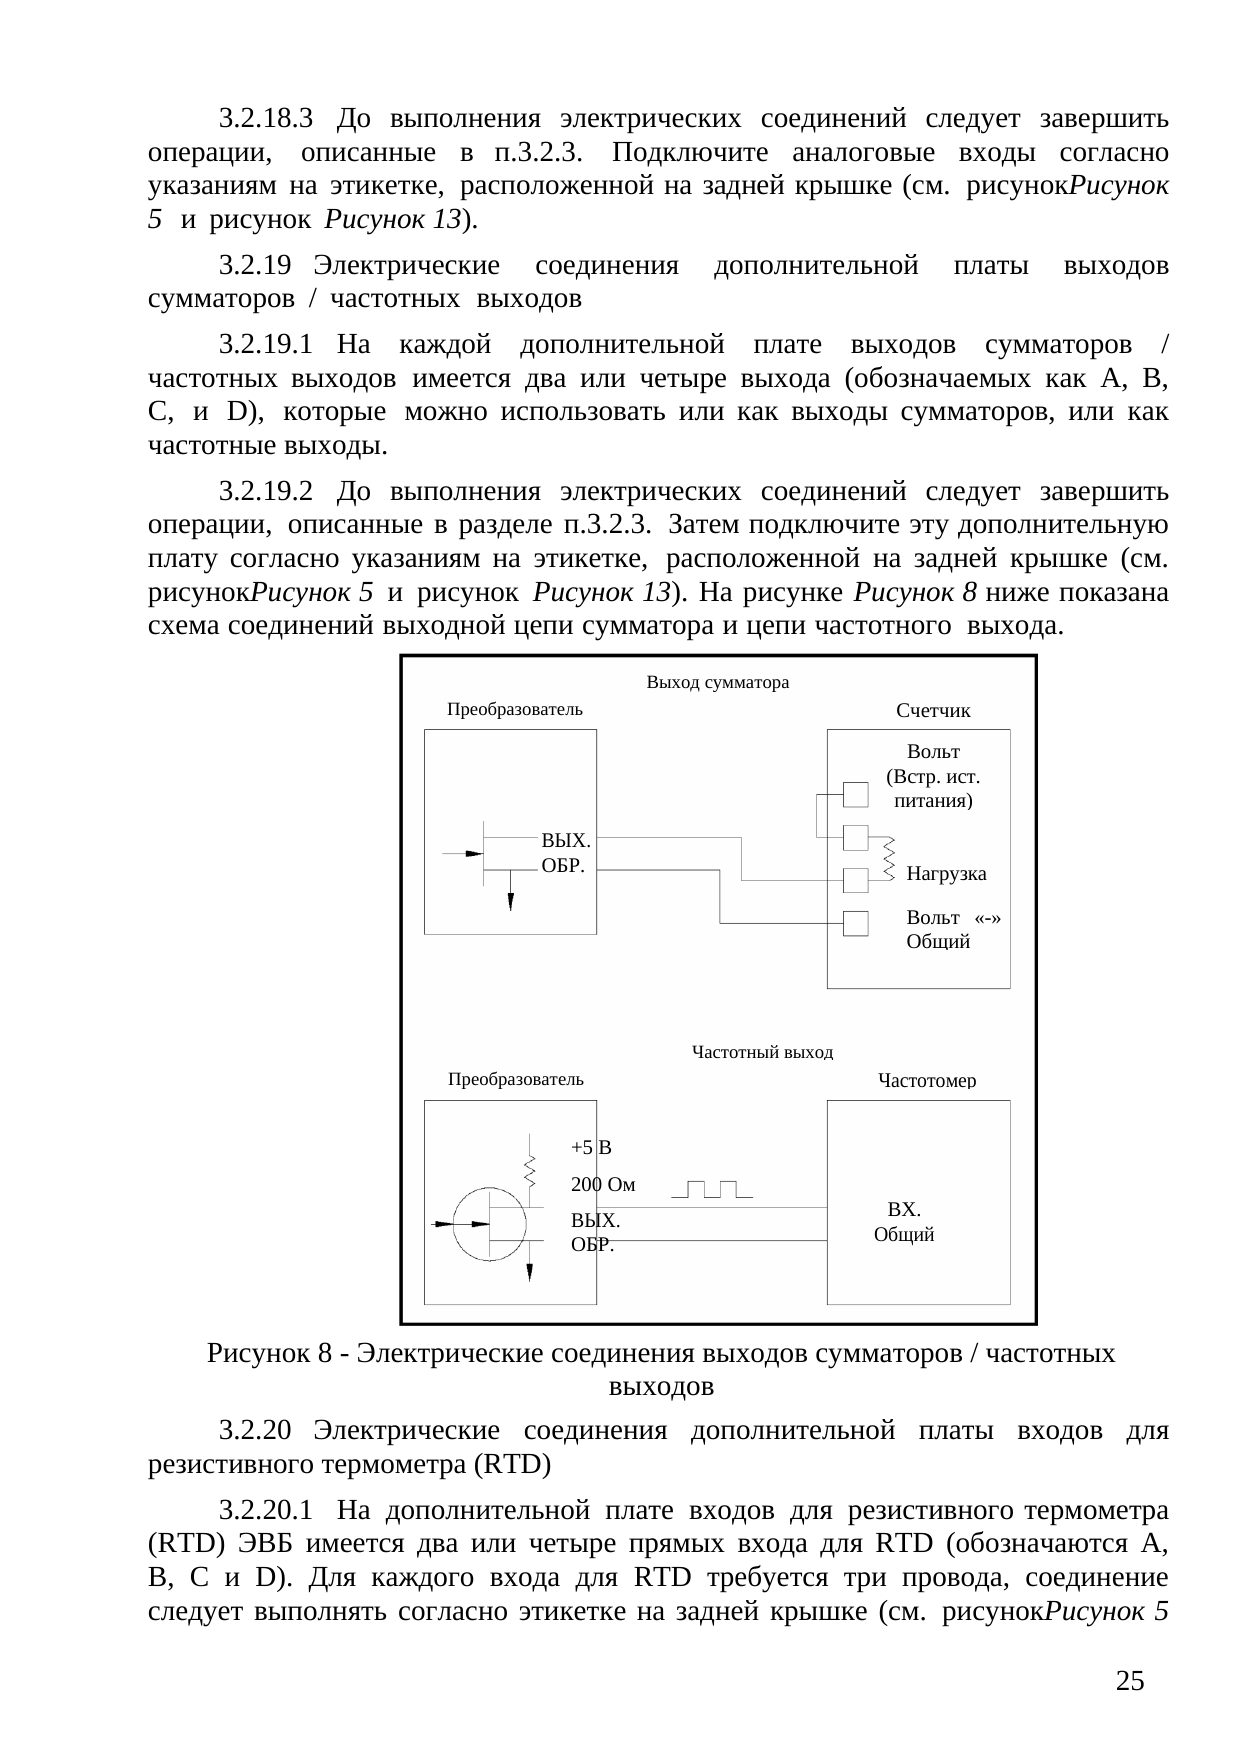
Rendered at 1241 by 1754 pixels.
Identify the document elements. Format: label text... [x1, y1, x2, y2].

subtitle До выполнения электрических соединений следует завершить операции, описанные в п.3.2.3. Подключите аналоговые входы согласно указаниям на этикетке, расположенной на задней крышке (см. рисунокРисунок 5 и рисунок Рисунок 13). [148, 100, 1169, 234]
subtitle На каждой дополнительной плате выходов сумматоров / частотных выходов имеется два или четыре выхода (обозначаемых как A, B, C, и D), которые можно использовать или как выходы сумматоров, или как частотные выходы. [148, 326, 1169, 461]
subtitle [148, 1492, 1169, 1626]
subtitle До выполнения электрических соединений следует завершить операции, описанные в разделе п.3.2.3. Затем подключите эту дополнительную плату согласно указаниям на этикетке, расположенной на задней крышке (см. рисунокРисунок 5 и рисунок Рисунок 13). На рисунке Рисунок 8 ниже показана схема соединений выходной цепи сумматора и цепи частотного выхода. [148, 473, 1169, 641]
picture [399, 653, 1038, 1326]
subtitle Электрические соединения дополнительной платы входов для резистивного термометра (RTD) [148, 1412, 1169, 1479]
subtitle Электрические соединения дополнительной платы выходов сумматоров / частотных выходов [148, 247, 1169, 314]
